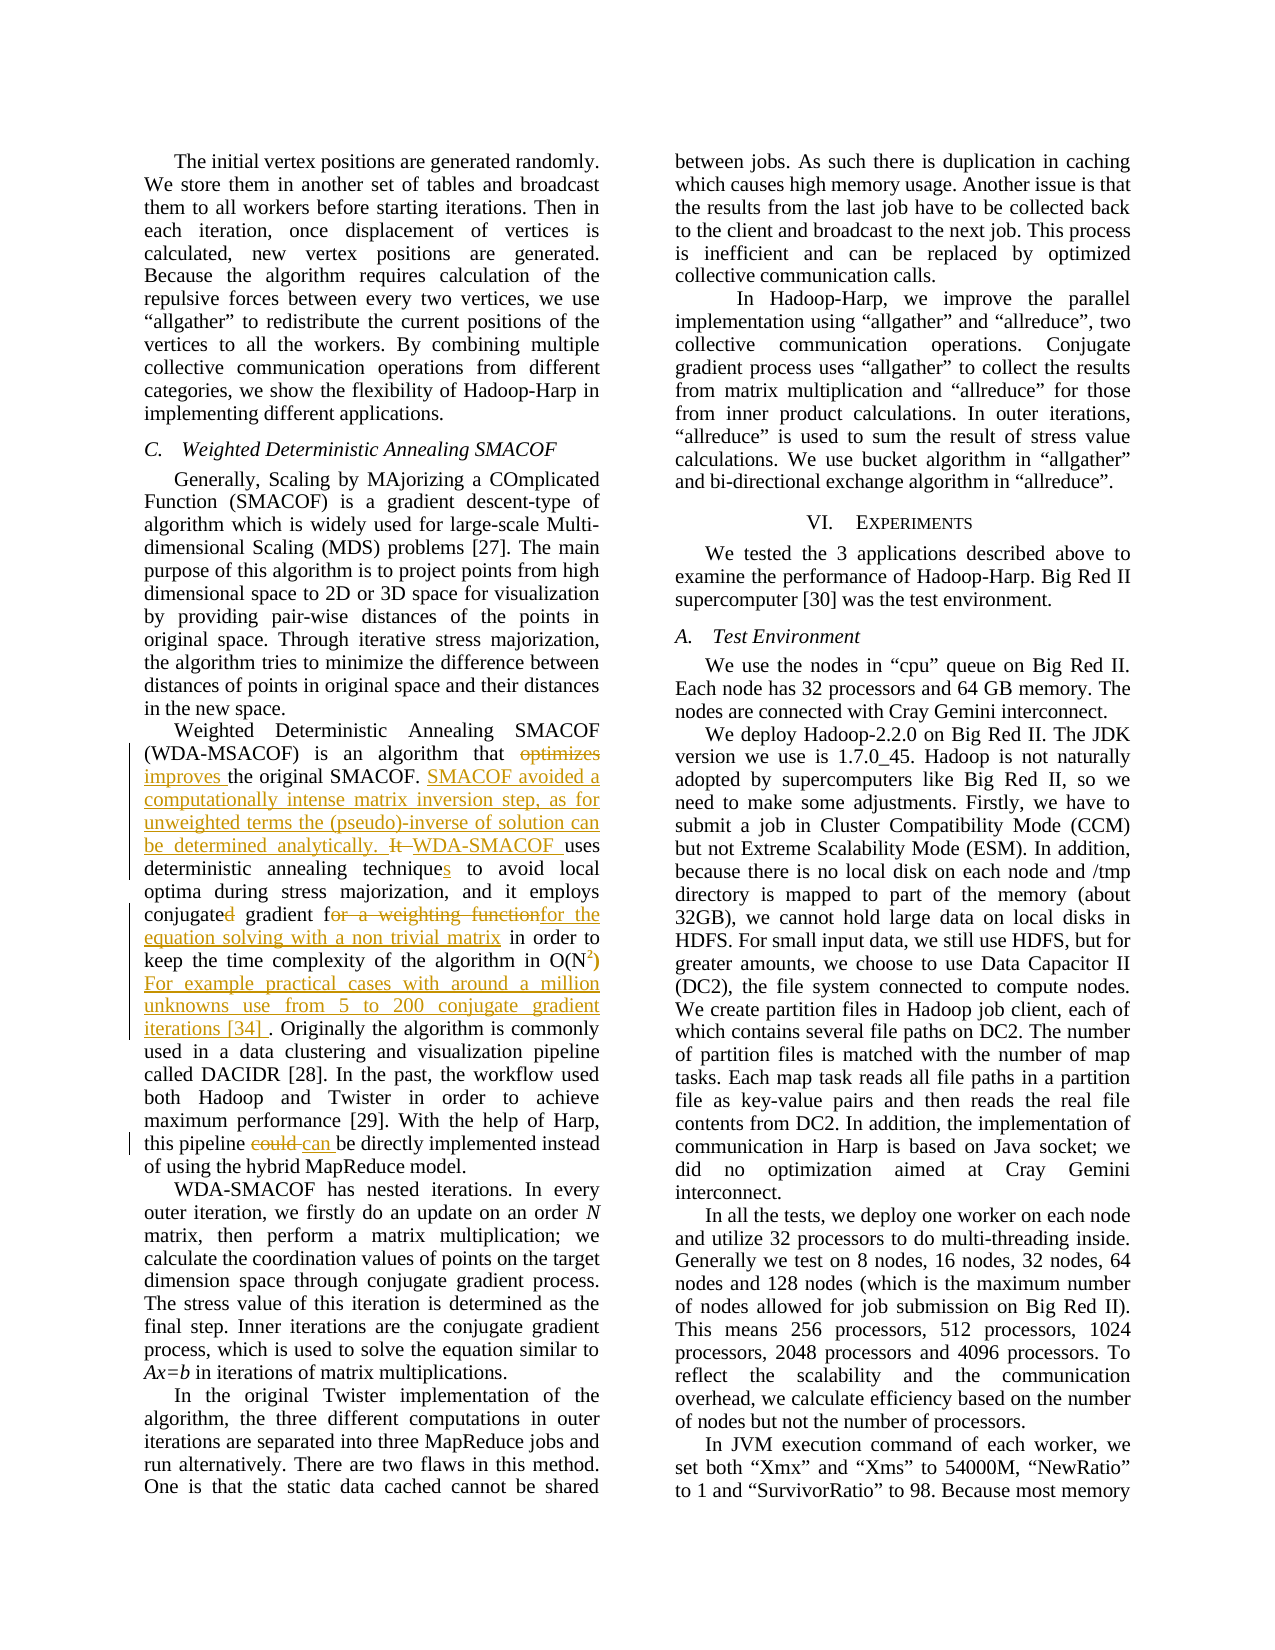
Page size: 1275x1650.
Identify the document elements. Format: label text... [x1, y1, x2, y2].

text WDA-SMACOF has nested iterations. In every outer iteration, we firstly do an update on an order N matrix, then perform a matrix multiplication; we calculate the coordination values of points on the target dimension space through conjugate gradient process. The stress value of this iteration is determined as the final step. Inner iterations are the conjugate gradient process, which is used to solve the equation similar to Ax=b in iterations of matrix multiplications. [144, 1178, 600, 1384]
text Generally, Scaling by MAjorizing a COmplicated Function (SMACOF) is a gradient descent-type of algorithm which is widely used for large-scale Multi-dimensional Scaling (MDS) problems [27]. The main purpose of this algorithm is to project points from high dimensional space to 2D or 3D space for visualization by providing pair-wise distances of the points in original space. Through iterative stress majorization, the algorithm tries to minimize the difference between distances of points in original space and their distances in the new space. [144, 468, 600, 720]
text We tested the 3 applications described above to examine the performance of Hadoop-Harp. Big Red II supercomputer [30] was the test environment. [675, 543, 1131, 611]
text We use the nodes in “cpu” queue on Big Red II. Each node has 32 processors and 64 GB memory. The nodes are connected with Cray Gemini interconnect. [675, 654, 1131, 723]
subtitle Weighted Deterministic Annealing SMACOF [144, 437, 600, 461]
text In all the tests, we deploy one worker on each node and utilize 32 processors to do multi-threading inside. Generally we test on 8 nodes, 16 nodes, 32 nodes, 64 nodes and 128 nodes (which is the maximum number of nodes allowed for job submission on Big Red II). This means 256 processors, 512 processors, 1024 processors, 2048 processors and 4096 processors. To reflect the scalability and the communication overhead, we calculate efficiency based on the number of nodes but not the number of processors. [675, 1204, 1131, 1433]
text The initial vertex positions are generated randomly. We store them in another set of tables and broadcast them to all workers before starting iterations. Then in each iteration, once displacement of vertices is calculated, new vertex positions are generated. Because the algorithm requires calculation of the repulsive forces between every two vertices, we use “allgather” to redistribute the current positions of the vertices to all the workers. By combining multiple collective communication operations from different categories, we show the flexibility of Hadoop-Harp in implementing different applications. [144, 150, 600, 425]
text In Hadoop-Harp, we improve the parallel implementation using “allgather” and “allreduce”, two collective communication operations. Conjugate gradient process uses “allgather” to collect the results from matrix multiplication and “allreduce” for those from inner product calculations. In outer iterations, “allreduce” is used to sum the result of stress value calculations. We use bucket algorithm in “allgather” and bi-directional exchange algorithm in “allreduce”. [675, 287, 1131, 493]
text Weighted Deterministic Annealing SMACOF (WDA-MSACOF) is an algorithm that the original SMACOF. uses deterministic annealing technique to avoid local optima during stress majorization, and it employs conjugate gradient f in order to keep the time complexity of the algorithm in O(N2). Originally the algorithm is commonly used in a data clustering and visualization pipeline called DACIDR [28]. In the past, the workflow used both Hadoop and Twister in order to achieve maximum performance [29]. With the help of Harp, this pipeline be directly implemented instead of using the hybrid MapReduce model. [144, 720, 600, 808]
text In the original Twister implementation of the algorithm, the three different computations in outer iterations are separated into three MapReduce jobs and run alternatively. There are two flaws in this method. One is that the static data cached cannot be shared between jobs. As such there is duplication in caching which causes high memory usage. Another issue is that the results from the last job have to be collected back to the client and broadcast to the next job. This process is inefficient and can be replaced by optimized collective communication calls. [675, 150, 1131, 287]
subtitle Experiments [675, 510, 1131, 534]
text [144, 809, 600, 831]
text We deploy Hadoop-2.2.0 on Big Red II. The JDK version we use is 1.7.0_45. Hadoop is not naturally adopted by supercomputers like Big Red II, so we need to make some adjustments. Firstly, we have to submit a job in Cluster Compatibility Mode (CCM) but not Extreme Scalability Mode (ESM). In addition, because there is no local disk on each node and /tmp directory is mapped to part of the memory (about 32GB), we cannot hold large data on local disks in HDFS. For small input data, we still use HDFS, but for greater amounts, we choose to use Data Capacitor II (DC2), the file system connected to compute nodes. We create partition files in Hadoop job client, each of which contains several file paths on DC2. The number of partition files is matched with the number of map tasks. Each map task reads all file paths in a partition file as key-value pairs and then reads the real file contents from DC2. In addition, the implementation of communication in Harp is based on Java socket; we did no optimization aimed at Cray Gemini interconnect. [675, 723, 1131, 1204]
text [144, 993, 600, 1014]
subtitle Test Environment [675, 624, 1131, 648]
text Weighted Deterministic Annealing SMACOF (WDA-MSACOF) is an algorithm that the original SMACOF. uses deterministic annealing technique to avoid local optima during stress majorization, and it employs conjugate gradient f in order to keep the time complexity of the algorithm in O(N2). Originally the algorithm is commonly used in a data clustering and visualization pipeline called DACIDR [28]. In the past, the workflow used both Hadoop and Twister in order to achieve maximum performance [29]. With the help of Harp, this pipeline be directly implemented instead of using the hybrid MapReduce model. [144, 1015, 600, 1178]
text In the original Twister implementation of the algorithm, the three different computations in outer iterations are separated into three MapReduce jobs and run alternatively. There are two flaws in this method. One is that the static data cached cannot be shared between jobs. As such there is duplication in caching which causes high memory usage. Another issue is that the results from the last job have to be collected back to the client and broadcast to the next job. This process is inefficient and can be replaced by optimized collective communication calls. [144, 1384, 600, 1498]
text Weighted Deterministic Annealing SMACOF (WDA-MSACOF) is an algorithm that the original SMACOF. uses deterministic annealing technique to avoid local optima during stress majorization, and it employs conjugate gradient f in order to keep the time complexity of the algorithm in O(N2). Originally the algorithm is commonly used in a data clustering and visualization pipeline called DACIDR [28]. In the past, the workflow used both Hadoop and Twister in order to achieve maximum performance [29]. With the help of Harp, this pipeline be directly implemented instead of using the hybrid MapReduce model. [144, 832, 600, 991]
